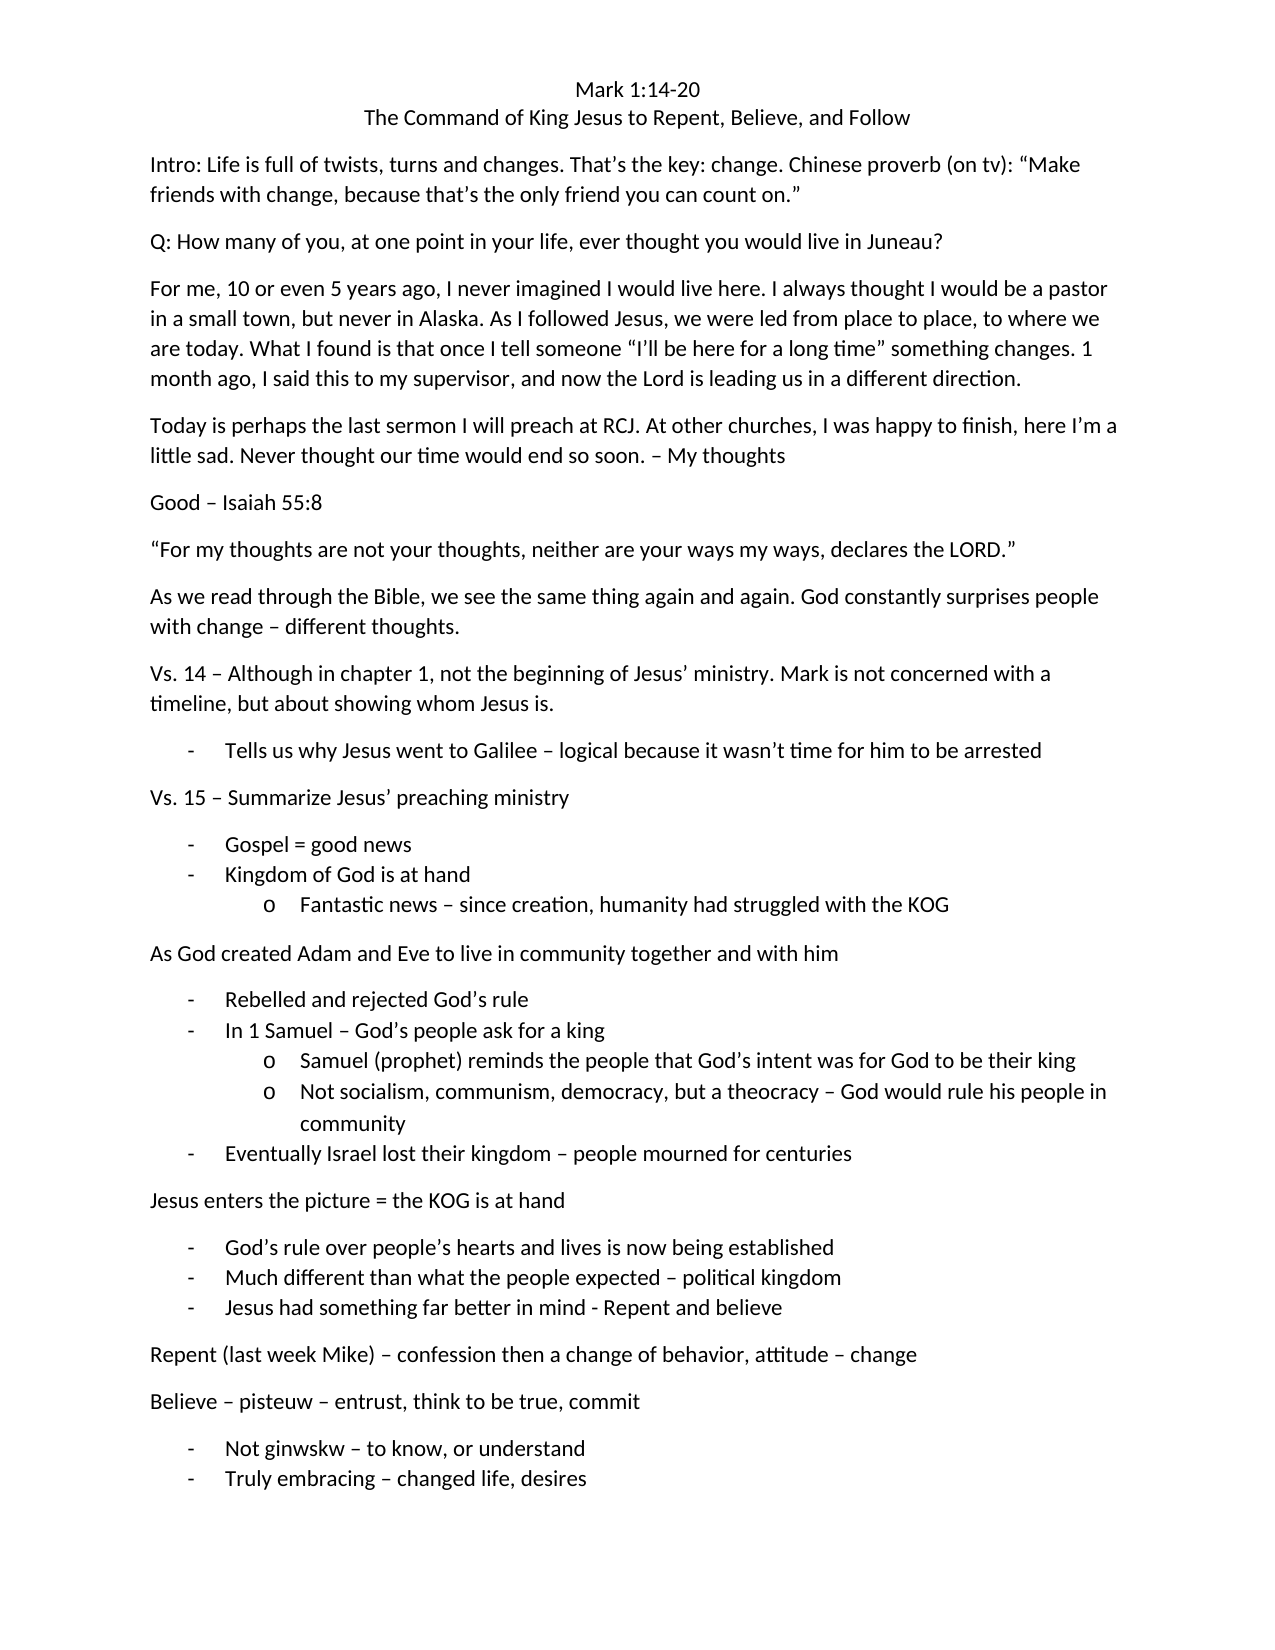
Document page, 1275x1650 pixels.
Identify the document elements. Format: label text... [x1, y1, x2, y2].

text Vs. 14 – Although in chapter 1, not the beginning of Jesus’ ministry. Mark is not concerned with a timeline, but about showing whom Jesus is. [150, 659, 1125, 718]
list Jesus had something far better in mind - Repent and believe [187, 1293, 1125, 1321]
list Gospel = good news [187, 830, 1125, 858]
text Intro: Life is full of twists, turns and changes. That’s the key: change. Chinese proverb (on tv): “Make friends with change, because that’s the only friend you can count on.” [150, 150, 1125, 208]
list Kingdom of God is at hand [187, 860, 1125, 888]
text Jesus enters the picture = the KOG is at hand [150, 1186, 1125, 1214]
list Much different than what the people expected – political kingdom [187, 1263, 1125, 1291]
list God’s rule over people’s hearts and lives is now being established [187, 1233, 1125, 1261]
text “For my thoughts are not your thoughts, neither are your ways my ways, declares the LORD.” [150, 535, 1125, 563]
list Eventually Israel lost their kingdom – people mourned for centuries [187, 1139, 1125, 1167]
list Rebelled and rejected God’s rule [187, 986, 1125, 1014]
list Tells us why Jesus went to Galilee – logical because it wasn’t time for him to be arrested [187, 736, 1125, 764]
list Samuel (prophet) reminds the people that God’s intent was for God to be their king [262, 1046, 1125, 1075]
text Believe – pisteuw – entrust, think to be true, commit [150, 1387, 1125, 1415]
text As we read through the Bible, we see the same thing again and again. God constantly surprises people with change – different thoughts. [150, 582, 1125, 641]
text Today is perhaps the last sermon I will preach at RCJ. At other churches, I was happy to finish, here I’m a little sad. Never thought our time would end so soon. – My thoughts [150, 411, 1125, 470]
list Truly embracing – changed life, desires [187, 1464, 1125, 1492]
text Repent (last week Mike) – confession then a change of behavior, attitude – change [150, 1340, 1125, 1368]
list Fantastic news – since creation, humanity had struggled with the KOG [262, 891, 1125, 920]
text Vs. 15 – Summarize Jesus’ preaching ministry [150, 783, 1125, 811]
list Not socialism, communism, democracy, but a theocracy – God would rule his people in community [262, 1077, 1125, 1137]
text For me, 10 or even 5 years ago, I never imagined I would live here. I always thought I would be a pastor in a small town, but never in Alaska. As I followed Jesus, we were led from place to place, to where we are today. What I found is that once I tell someone “I’ll be here for a long time” something changes. 1 month ago, I said this to my supervisor, and now the Lord is leading us in a different direction. [150, 274, 1125, 393]
text Good – Isaiah 55:8 [150, 488, 1125, 517]
list In 1 Samuel – God’s people ask for a king [187, 1016, 1125, 1044]
text Q: How many of you, at one point in your life, ever thought you would live in Juneau? [150, 227, 1125, 255]
text As God created Adam and Eve to live in community together and with him [150, 939, 1125, 967]
list Not ginwskw – to know, or understand [187, 1434, 1125, 1462]
